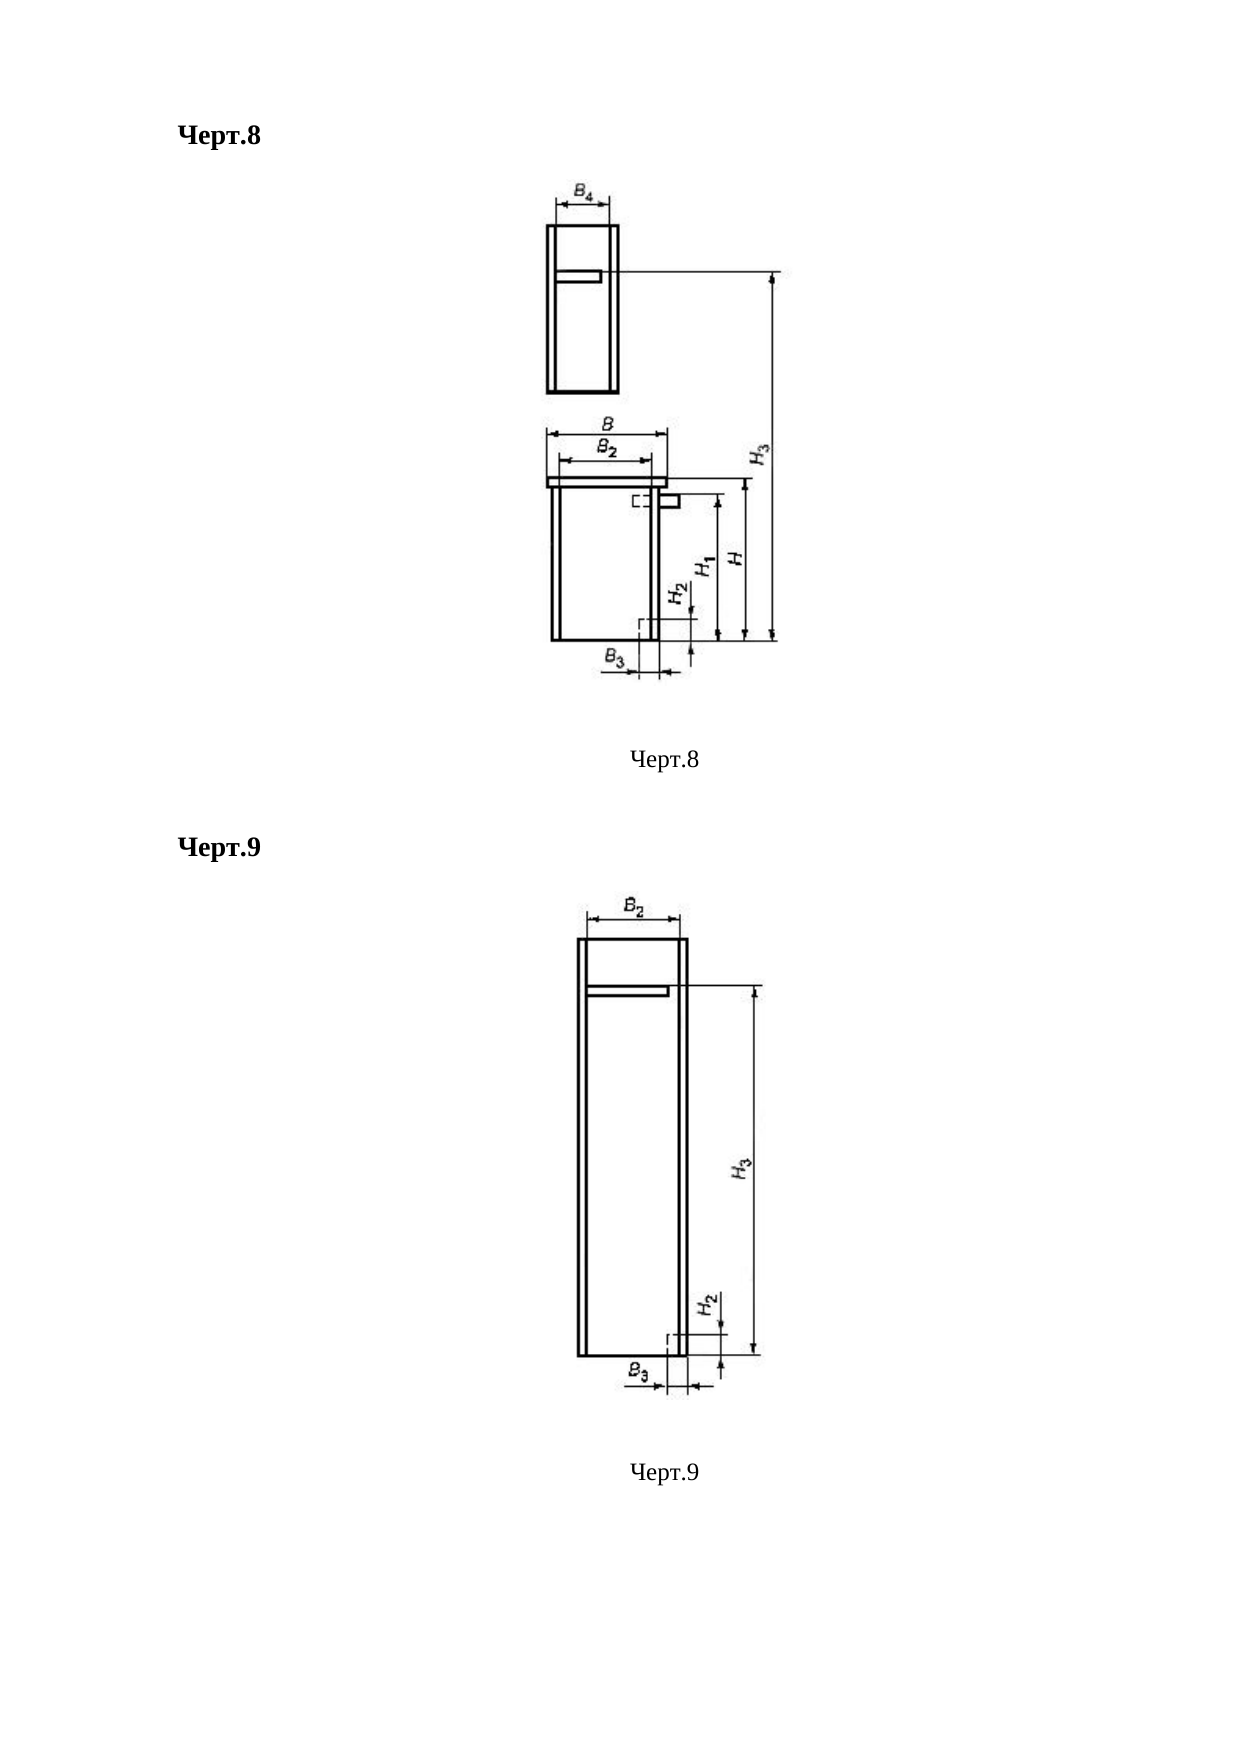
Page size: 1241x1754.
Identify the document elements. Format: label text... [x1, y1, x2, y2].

text Черт.8 [177, 715, 1152, 801]
text Черт.9 [177, 1428, 1152, 1486]
picture [529, 179, 800, 686]
text Черт.8 [177, 118, 1152, 151]
text Черт.9 [177, 830, 1152, 862]
picture [552, 891, 777, 1400]
